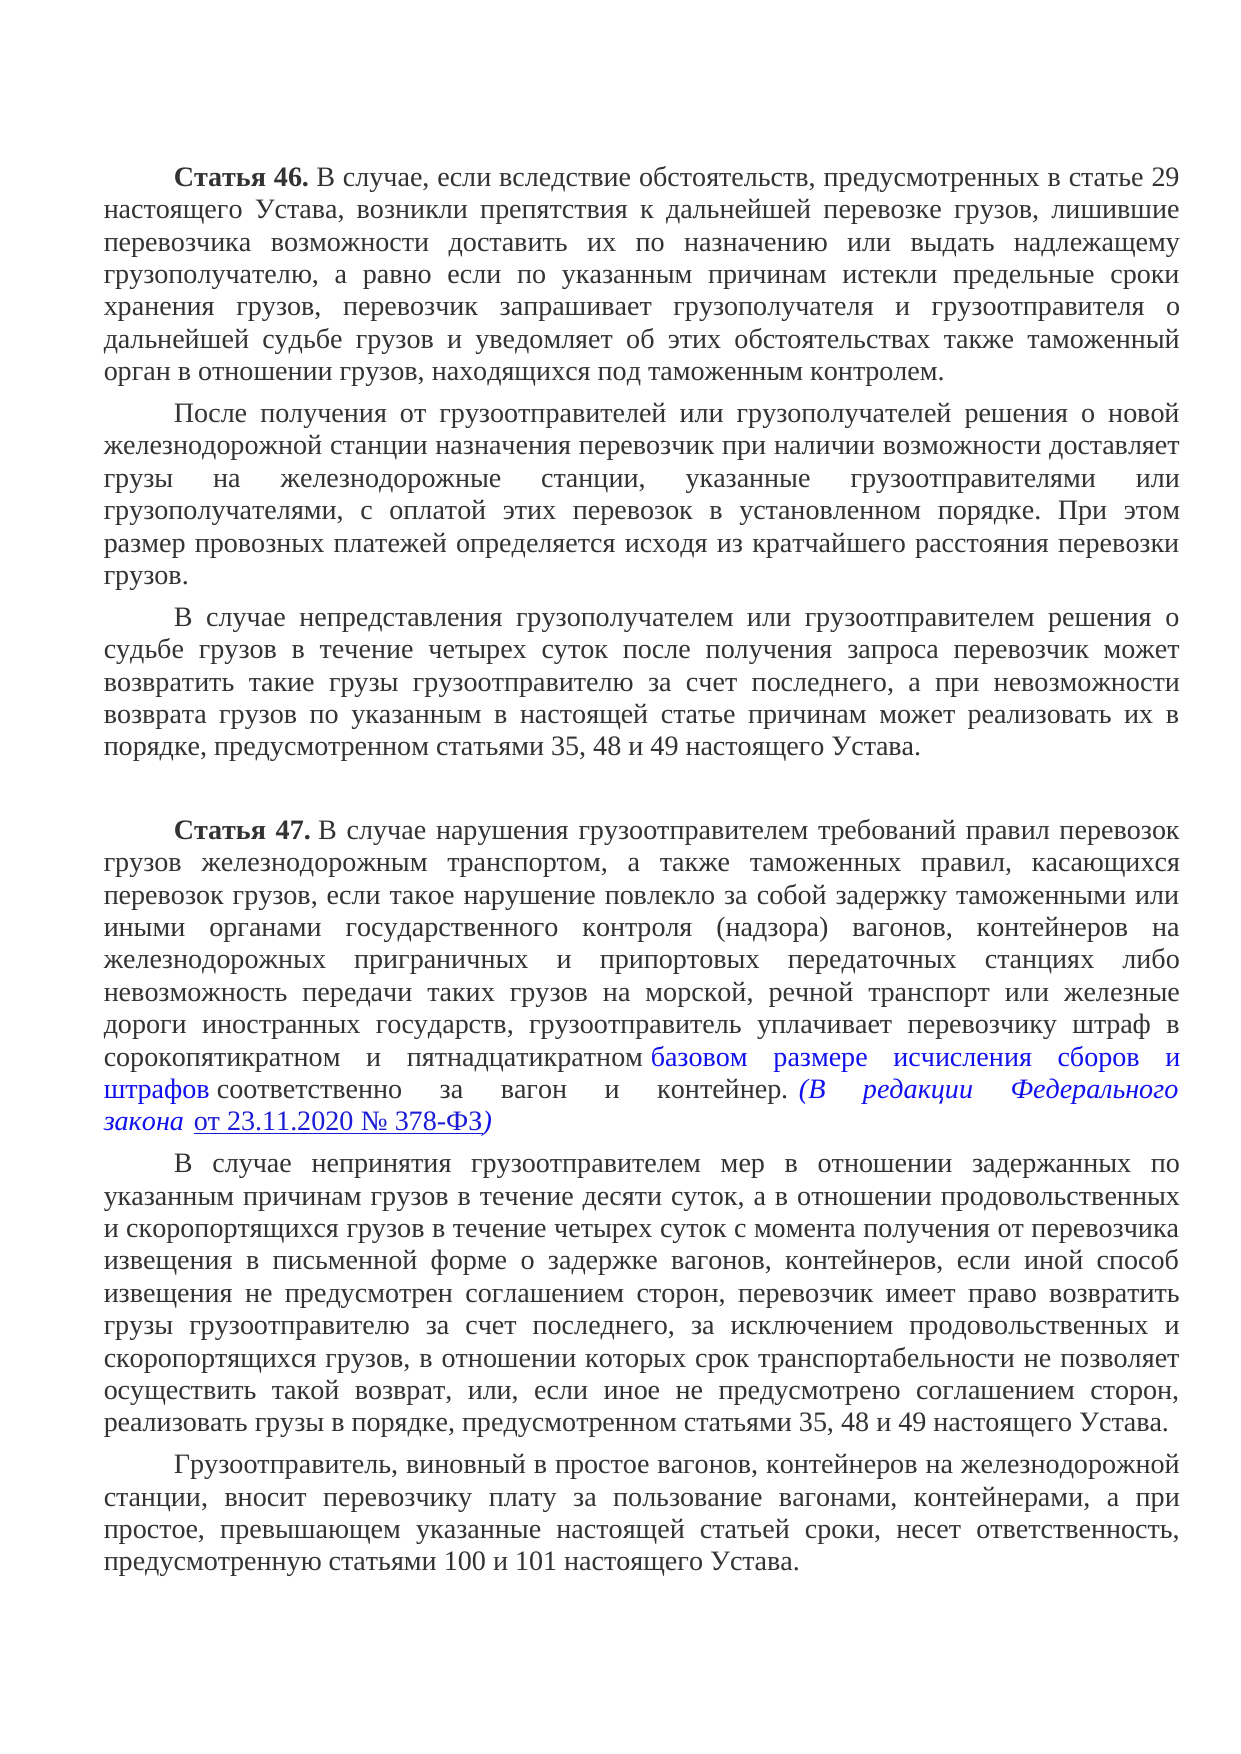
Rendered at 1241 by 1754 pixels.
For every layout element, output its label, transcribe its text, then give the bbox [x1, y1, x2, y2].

text После получения от грузоотправителей или грузополучателей решения о новой железнодорожной станции назначения перевозчик при наличии возможности доставляет грузы на железнодорожные станции, указанные грузоотправителями или грузополучателями, с оплатой этих перевозок в установленном порядке. При этом размер провозных платежей определяется исходя из кратчайшего расстояния перевозки грузов. [103, 396, 1181, 590]
text Статья 46. В случае, если вследствие обстоятельств, предусмотренных в статье 29 настоящего Устава, возникли препятствия к дальнейшей перевозке грузов, лишившие перевозчика возможности доставить их по назначению или выдать надлежащему грузополучателю, а равно если по указанным причинам истекли предельные сроки хранения грузов, перевозчик запрашивает грузополучателя и грузоотправителя о дальнейшей судьбе грузов и уведомляет об этих обстоятельствах также таможенный орган в отношении грузов, находящихся под таможенным контролем. [103, 160, 1181, 387]
text В случае непредставления грузополучателем или грузоотправителем решения о судьбе грузов в течение четырех суток после получения запроса перевозчик может возвратить такие грузы грузоотправителю за счет последнего, а при невозможности возврата грузов по указанным в настоящей статье причинам может реализовать их в порядке, предусмотренном статьями 35, 48 и 49 настоящего Устава. [103, 600, 1181, 762]
text В случае непринятия грузоотправителем мер в отношении задержанных по указанным причинам грузов в течение десяти суток, а в отношении продовольственных и скоропортящихся грузов в течение четырех суток с момента получения от перевозчика извещения в письменной форме о задержке вагонов, контейнеров, если иной способ извещения не предусмотрен соглашением сторон, перевозчик имеет право возвратить грузы грузоотправителю за счет последнего, за исключением продовольственных и скоропортящихся грузов, в отношении которых срок транспортабельности не позволяет осуществить такой возврат, или, если иное не предусмотрено соглашением сторон, реализовать грузы в порядке, предусмотренном статьями 35, 48 и 49 настоящего Устава. [103, 1146, 1181, 1438]
text Статья 47. В случае нарушения грузоотправителем требований правил перевозок грузов железнодорожным транспортом, а также таможенных правил, касающихся перевозок грузов, если такое нарушение повлекло за собой задержку таможенными или иными органами государственного контроля (надзора) вагонов, контейнеров на железнодорожных приграничных и припортовых передаточных станциях либо невозможность передачи таких грузов на морской, речной транспорт или железные дороги иностранных государств, грузоотправитель уплачивает перевозчику штраф в сорокопятикратном и пятнадцатикратном базовом размере исчисления сборов и штрафов соответственно за вагон и контейнер. (В редакции Федерального закона от 23.11.2020 № 378-ФЗ) [103, 813, 1181, 1137]
text Грузоотправитель, виновный в простое вагонов, контейнеров на железнодорожной станции, вносит перевозчику плату за пользование вагонами, контейнерами, а при простое, превышающем указанные настоящей статьей сроки, несет ответственность, предусмотренную статьями 100 и 101 настоящего Устава. [103, 1447, 1181, 1577]
